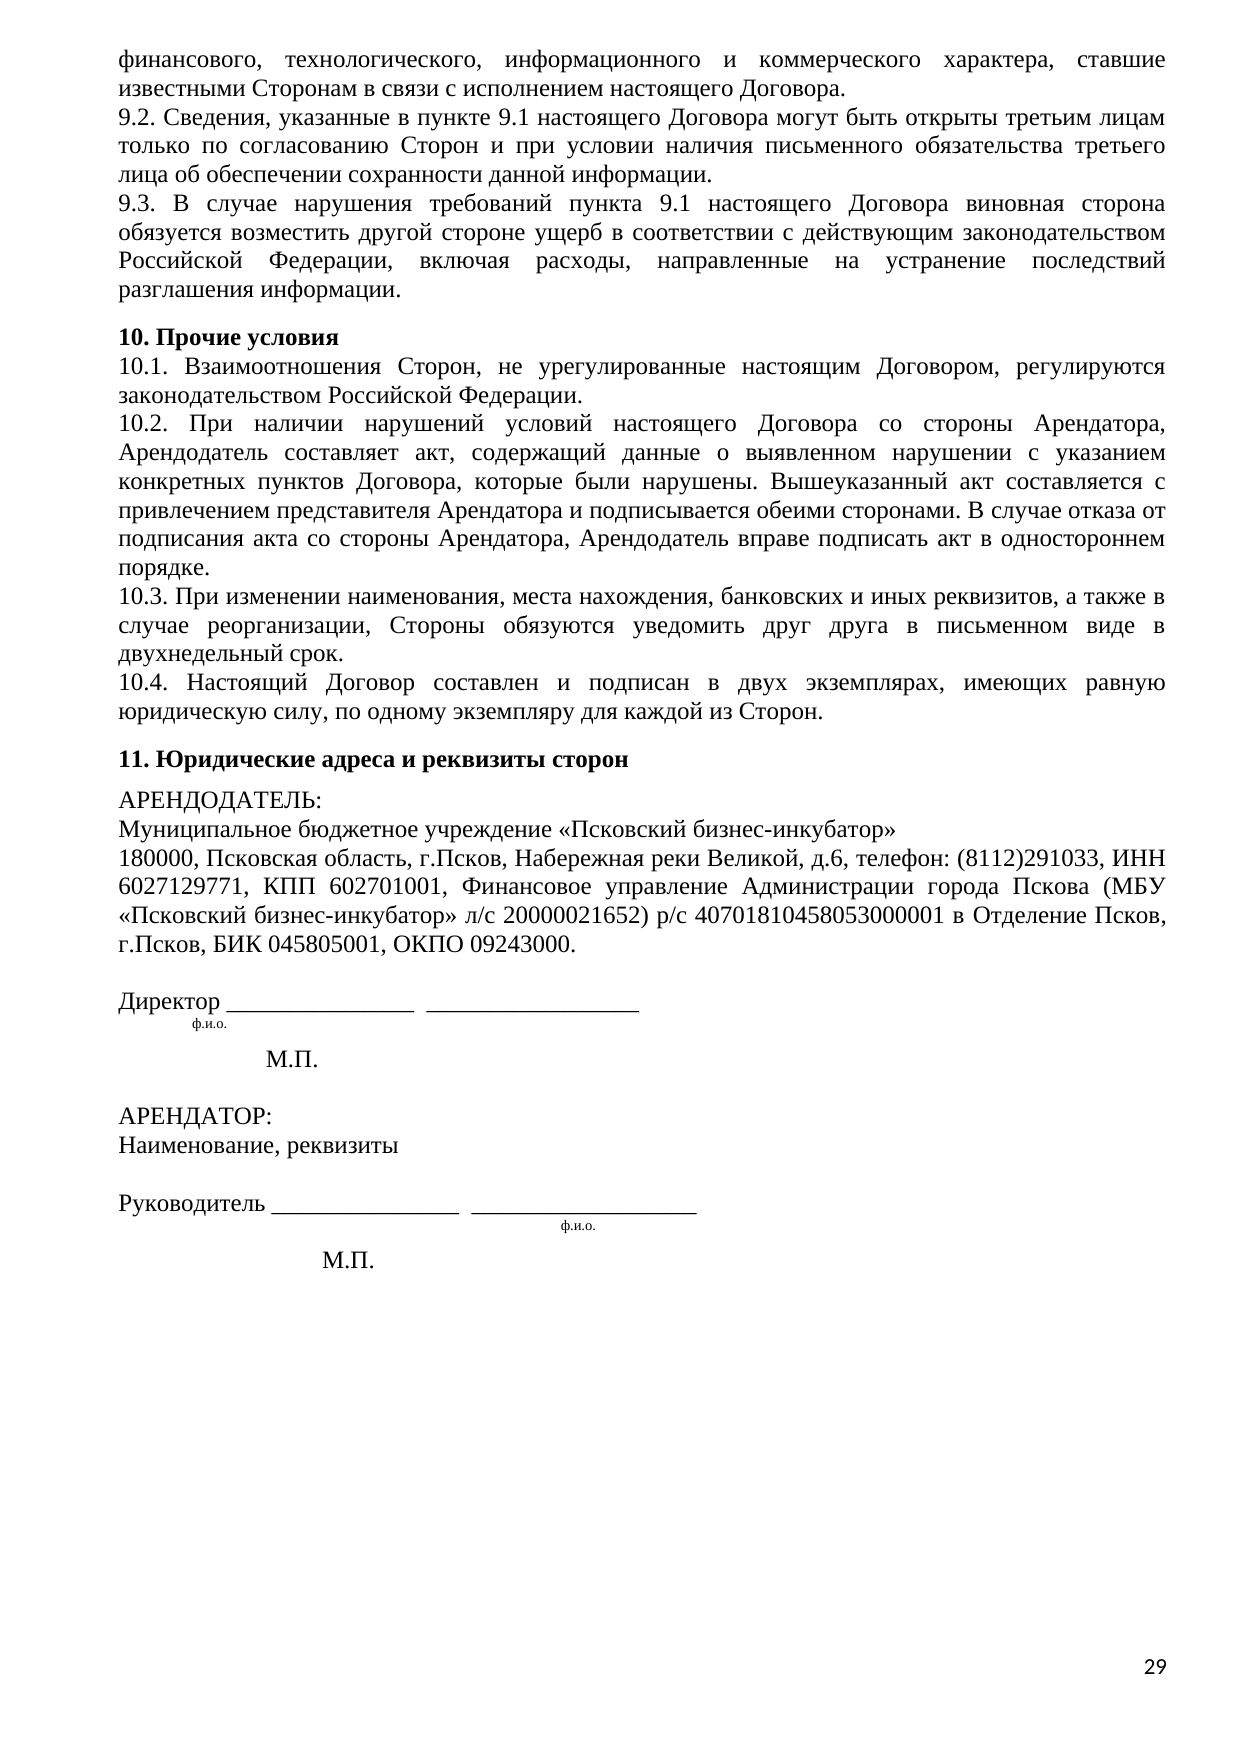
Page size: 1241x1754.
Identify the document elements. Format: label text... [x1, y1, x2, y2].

text АРЕНДОДАТЕЛЬ: [118, 785, 1167, 814]
text 180000, Псковская область, г.Псков, Набережная реки Великой, д.6, телефон: (8112)291033, ИНН 6027129771, КПП 602701001, Финансовое управление Администрации города Пскова (МБУ «Псковский бизнес-инкубатор» л/с 20000021652) р/с 40701810458053000001 в Отделение Псков, г.Псков, БИК 045805001, ОКПО 09243000. [118, 843, 1167, 958]
text 10. Прочие условия [118, 322, 1167, 351]
text 10.4. Настоящий Договор составлен и подписан в двух экземплярах, имеющих равную юридическую силу, по одному экземпляру для каждой из Сторон. [118, 667, 1167, 725]
text 9.2. Сведения, указанные в пункте 9.1 настоящего Договора могут быть открыты третьим лицам только по согласованию Сторон и при условии наличия письменного обязательства третьего лица об обеспечении сохранности данной информации. [118, 102, 1167, 188]
text 9.3. В случае нарушения требований пункта 9.1 настоящего Договора виновная сторона обязуется возместить другой стороне ущерб в соответствии с действующим законодательством Российской Федерации, включая расходы, направленные на устранение последствий разглашения информации. [118, 188, 1167, 303]
text М.П. [192, 1044, 1167, 1073]
text 10.2. При наличии нарушений условий настоящего Договора со стороны Арендатора, Арендодатель составляет акт, содержащий данные о выявленном нарушении с указанием конкретных пунктов Договора, которые были нарушены. Вышеуказанный акт составляется с привлечением представителя Арендатора и подписывается обеими сторонами. В случае отказа от подписания акта со стороны Арендатора, Арендодатель вправе подписать акт в одностороннем порядке. [118, 408, 1167, 581]
text 10.3. При изменении наименования, места нахождения, банковских и иных реквизитов, а также в случае реорганизации, Стороны обязуются уведомить друг друга в письменном виде в двухнедельный срок. [118, 581, 1167, 667]
text М.П. [192, 1245, 1167, 1274]
text Руководитель _______________ __________________ [118, 1188, 1167, 1216]
text 11. Юридические адреса и реквизиты сторон [118, 744, 1167, 773]
text Наименование, реквизиты [118, 1130, 1167, 1159]
text 10.1. Взаимоотношения Сторон, не урегулированные настоящим Договором, регулируются законодательством Российской Федерации. [118, 351, 1167, 408]
text АРЕНДАТОР: [118, 1101, 1167, 1130]
text Муниципальное бюджетное учреждение «Псковский бизнес-инкубатор» [118, 814, 1167, 843]
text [118, 44, 1167, 102]
text ф.и.о. [118, 1015, 1167, 1044]
text ф.и.о. [487, 1216, 1167, 1245]
text Директор _______________ _________________ [118, 986, 1167, 1015]
